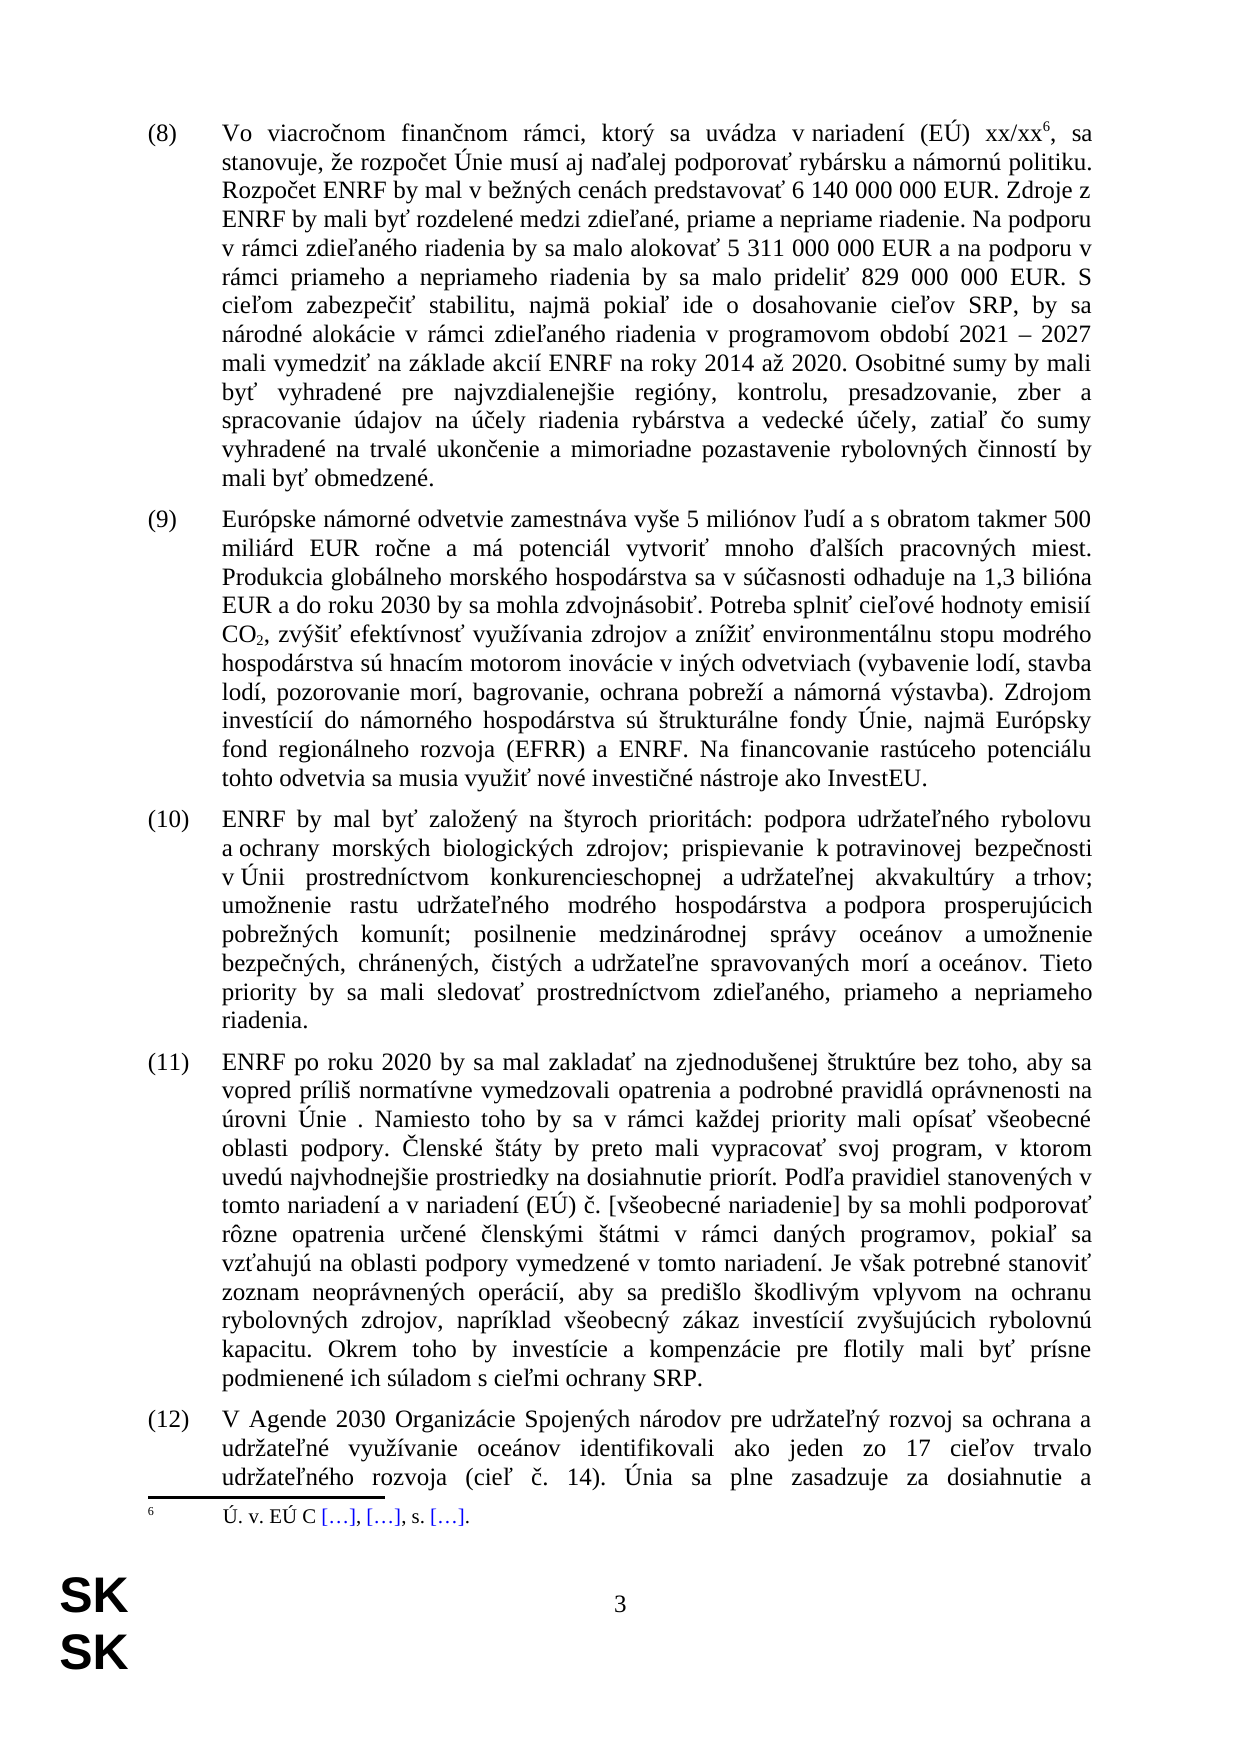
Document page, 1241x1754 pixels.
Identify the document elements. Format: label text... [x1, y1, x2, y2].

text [148, 1404, 1092, 1491]
text (8) Vo viacročnom finančnom rámci, ktorý sa uvádza v nariadení (EÚ) xx/xx, sa stanovuje, že rozpočet Únie musí aj naďalej podporovať rybársku a námornú politiku. Rozpočet ENRF by mal v bežných cenách predstavovať 6 140 000 000 EUR. Zdroje z ENRF by mali byť rozdelené medzi zdieľané, priame a nepriame riadenie. Na podporu v rámci zdieľaného riadenia by sa malo alokovať 5 311 000 000 EUR a na podporu v rámci priameho a nepriameho riadenia by sa malo prideliť 829 000 000 EUR. S cieľom zabezpečiť stabilitu, najmä pokiaľ ide o dosahovanie cieľov SRP, by sa národné alokácie v rámci zdieľaného riadenia v programovom období 2021 – 2027 mali vymedziť na základe akcií ENRF na roky 2014 až 2020. Osobitné sumy by mali byť vyhradené pre najvzdialenejšie regióny, kontrolu, presadzovanie, zber a spracovanie údajov na účely riadenia rybárstva a vedecké účely, zatiaľ čo sumy vyhradené na trvalé ukončenie a mimoriadne pozastavenie rybolovných činností by mali byť obmedzené. [148, 118, 1092, 492]
text (11) ENRF po roku 2020 by sa mal zakladať na zjednodušenej štruktúre bez toho, aby sa vopred príliš normatívne vymedzovali opatrenia a podrobné pravidlá oprávnenosti na úrovni Únie . Namiesto toho by sa v rámci každej priority mali opísať všeobecné oblasti podpory. Členské štáty by preto mali vypracovať svoj program, v ktorom uvedú najvhodnejšie prostriedky na dosiahnutie priorít. Podľa pravidiel stanovených v tomto nariadení a v nariadení (EÚ) č. [všeobecné nariadenie] by sa mohli podporovať rôzne opatrenia určené členskými štátmi v rámci daných programov, pokiaľ sa vzťahujú na oblasti podpory vymedzené v tomto nariadení. Je však potrebné stanoviť zoznam neoprávnených operácií, aby sa predišlo škodlivým vplyvom na ochranu rybolovných zdrojov, napríklad všeobecný zákaz investícií zvyšujúcich rybolovnú kapacitu. Okrem toho by investície a kompenzácie pre flotily mali byť prísne podmienené ich súladom s cieľmi ochrany SRP. [148, 1047, 1092, 1392]
text (10) ENRF by mal byť založený na štyroch prioritách: podpora udržateľného rybolovu a ochrany morských biologických zdrojov; prispievanie k potravinovej bezpečnosti v Únii prostredníctvom konkurencieschopnej a udržateľnej akvakultúry a trhov; umožnenie rastu udržateľného modrého hospodárstva a podpora prosperujúcich pobrežných komunít; posilnenie medzinárodnej správy oceánov a umožnenie bezpečných, chránených, čistých a udržateľne spravovaných morí a oceánov. Tieto priority by sa mali sledovať prostredníctvom zdieľaného, ​​priameho a nepriameho riadenia. [148, 804, 1092, 1034]
text (9) Európske námorné odvetvie zamestnáva vyše 5 miliónov ľudí a s obratom takmer 500 miliárd EUR ročne a má potenciál vytvoriť mnoho ďalších pracovných miest. Produkcia globálneho morského hospodárstva sa v súčasnosti odhaduje na 1,3 bilióna EUR a do roku 2030 by sa mohla zdvojnásobiť. Potreba splniť cieľové hodnoty emisií CO2, zvýšiť efektívnosť využívania zdrojov a znížiť environmentálnu stopu modrého hospodárstva sú hnacím motorom inovácie v iných odvetviach (vybavenie lodí, stavba lodí, pozorovanie morí, bagrovanie, ochrana pobreží a námorná výstavba). Zdrojom investícií do námorného hospodárstva sú štrukturálne fondy Únie, najmä Európsky fond regionálneho rozvoja (EFRR) a ENRF. Na financovanie rastúceho potenciálu tohto odvetvia sa musia využiť nové investičné nástroje ako InvestEU. [148, 504, 1092, 792]
